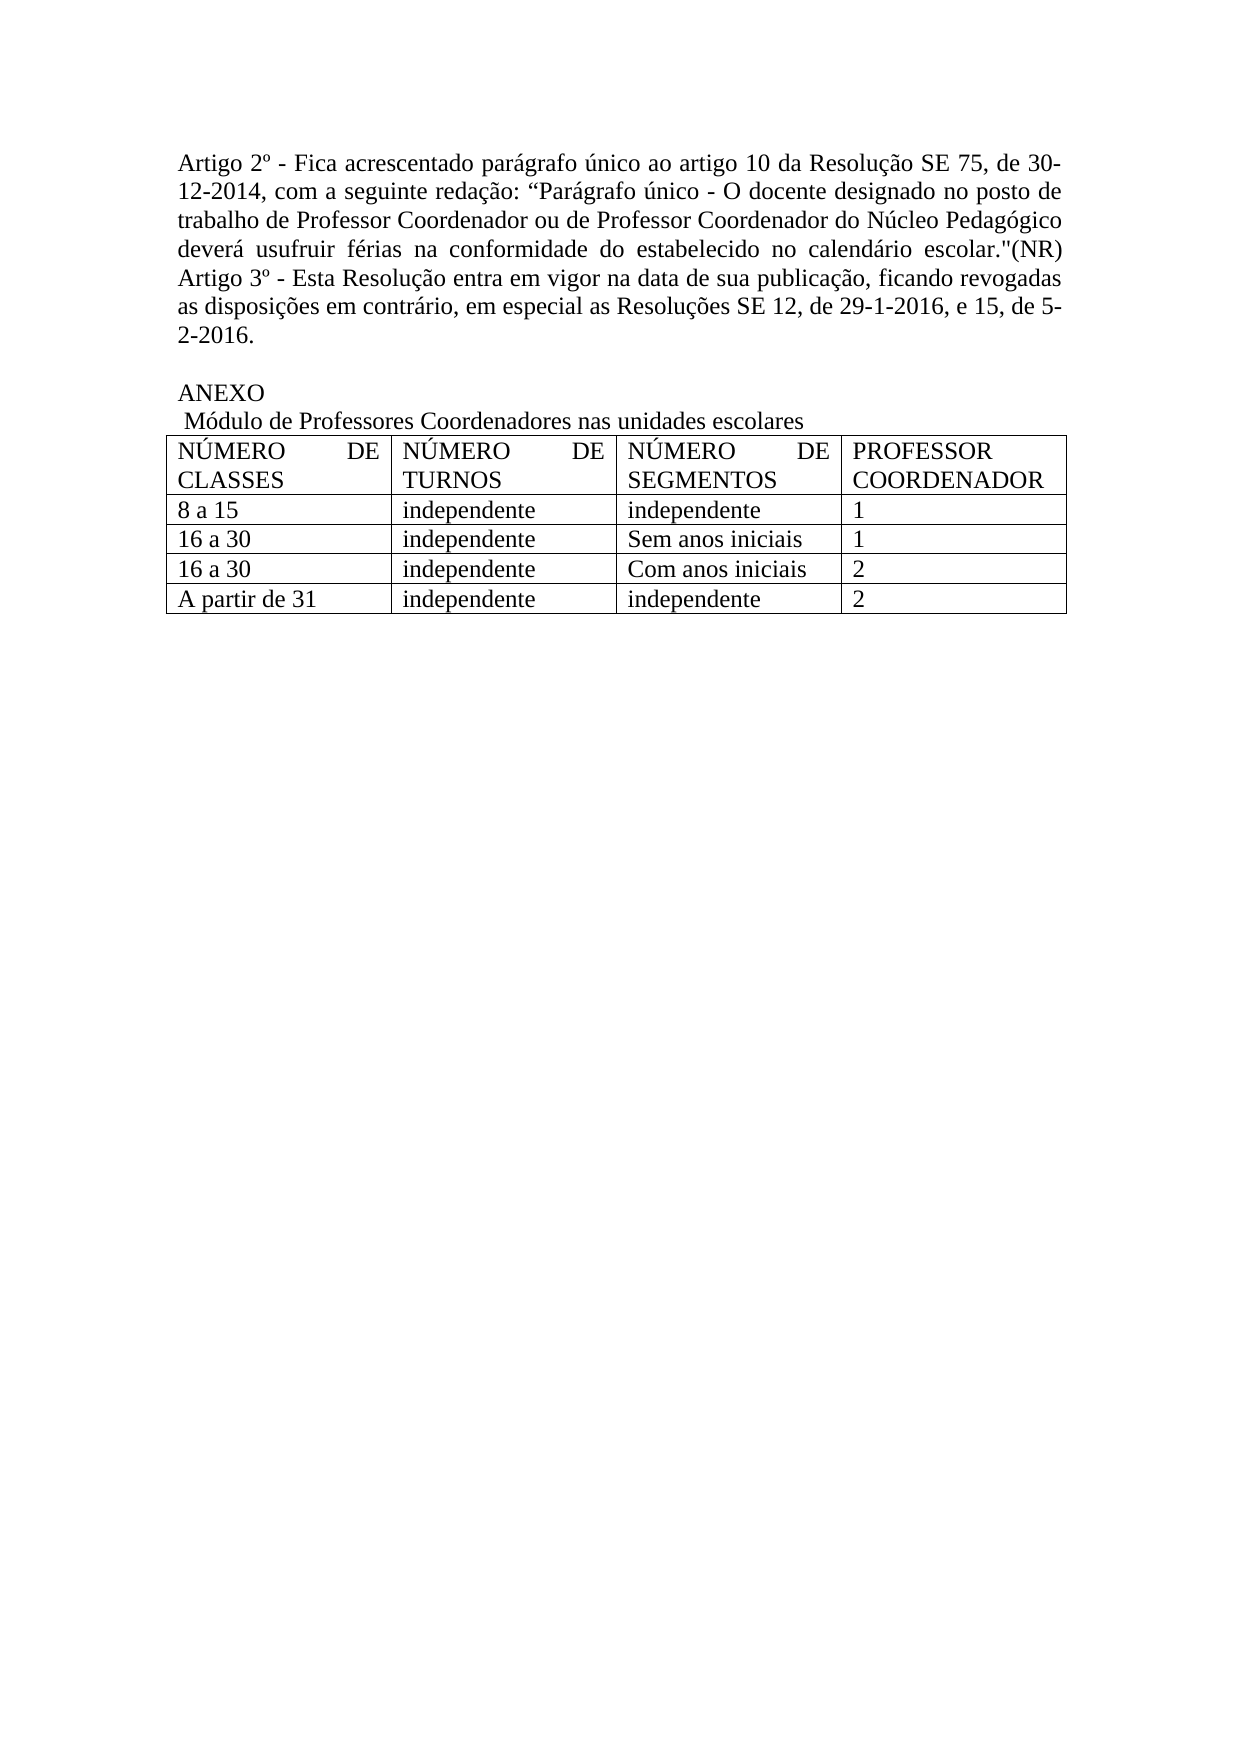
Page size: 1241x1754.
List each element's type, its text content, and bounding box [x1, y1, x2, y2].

table_cell 2 [842, 584, 1066, 613]
table_header NÚMERO DE SEGMENTOS [617, 436, 841, 494]
table_header PROFESSOR COORDENADOR [842, 436, 1066, 494]
text Módulo de Professores Coordenadores nas unidades escolares [177, 406, 1063, 435]
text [177, 148, 1063, 349]
table_cell A partir de 31 [167, 584, 391, 613]
table_cell independente [392, 525, 616, 553]
table_cell independente [392, 584, 616, 613]
table_cell independente [617, 495, 841, 523]
table_header NÚMERO DE TURNOS [392, 436, 616, 494]
table_cell 8 a 15 [167, 495, 391, 523]
table_cell independente [392, 495, 616, 523]
table_cell independente [392, 554, 616, 583]
table_cell Com anos iniciais [617, 554, 841, 583]
table_cell 16 a 30 [167, 554, 391, 583]
table_cell 16 a 30 [167, 525, 391, 553]
table_header NÚMERO DE CLASSES [167, 436, 391, 494]
table_cell 2 [842, 554, 1066, 583]
text ANEXO [177, 378, 1063, 406]
table_cell 1 [842, 525, 1066, 553]
table_cell 1 [842, 495, 1066, 523]
table_cell Sem anos iniciais [617, 525, 841, 553]
table_cell independente [617, 584, 841, 613]
